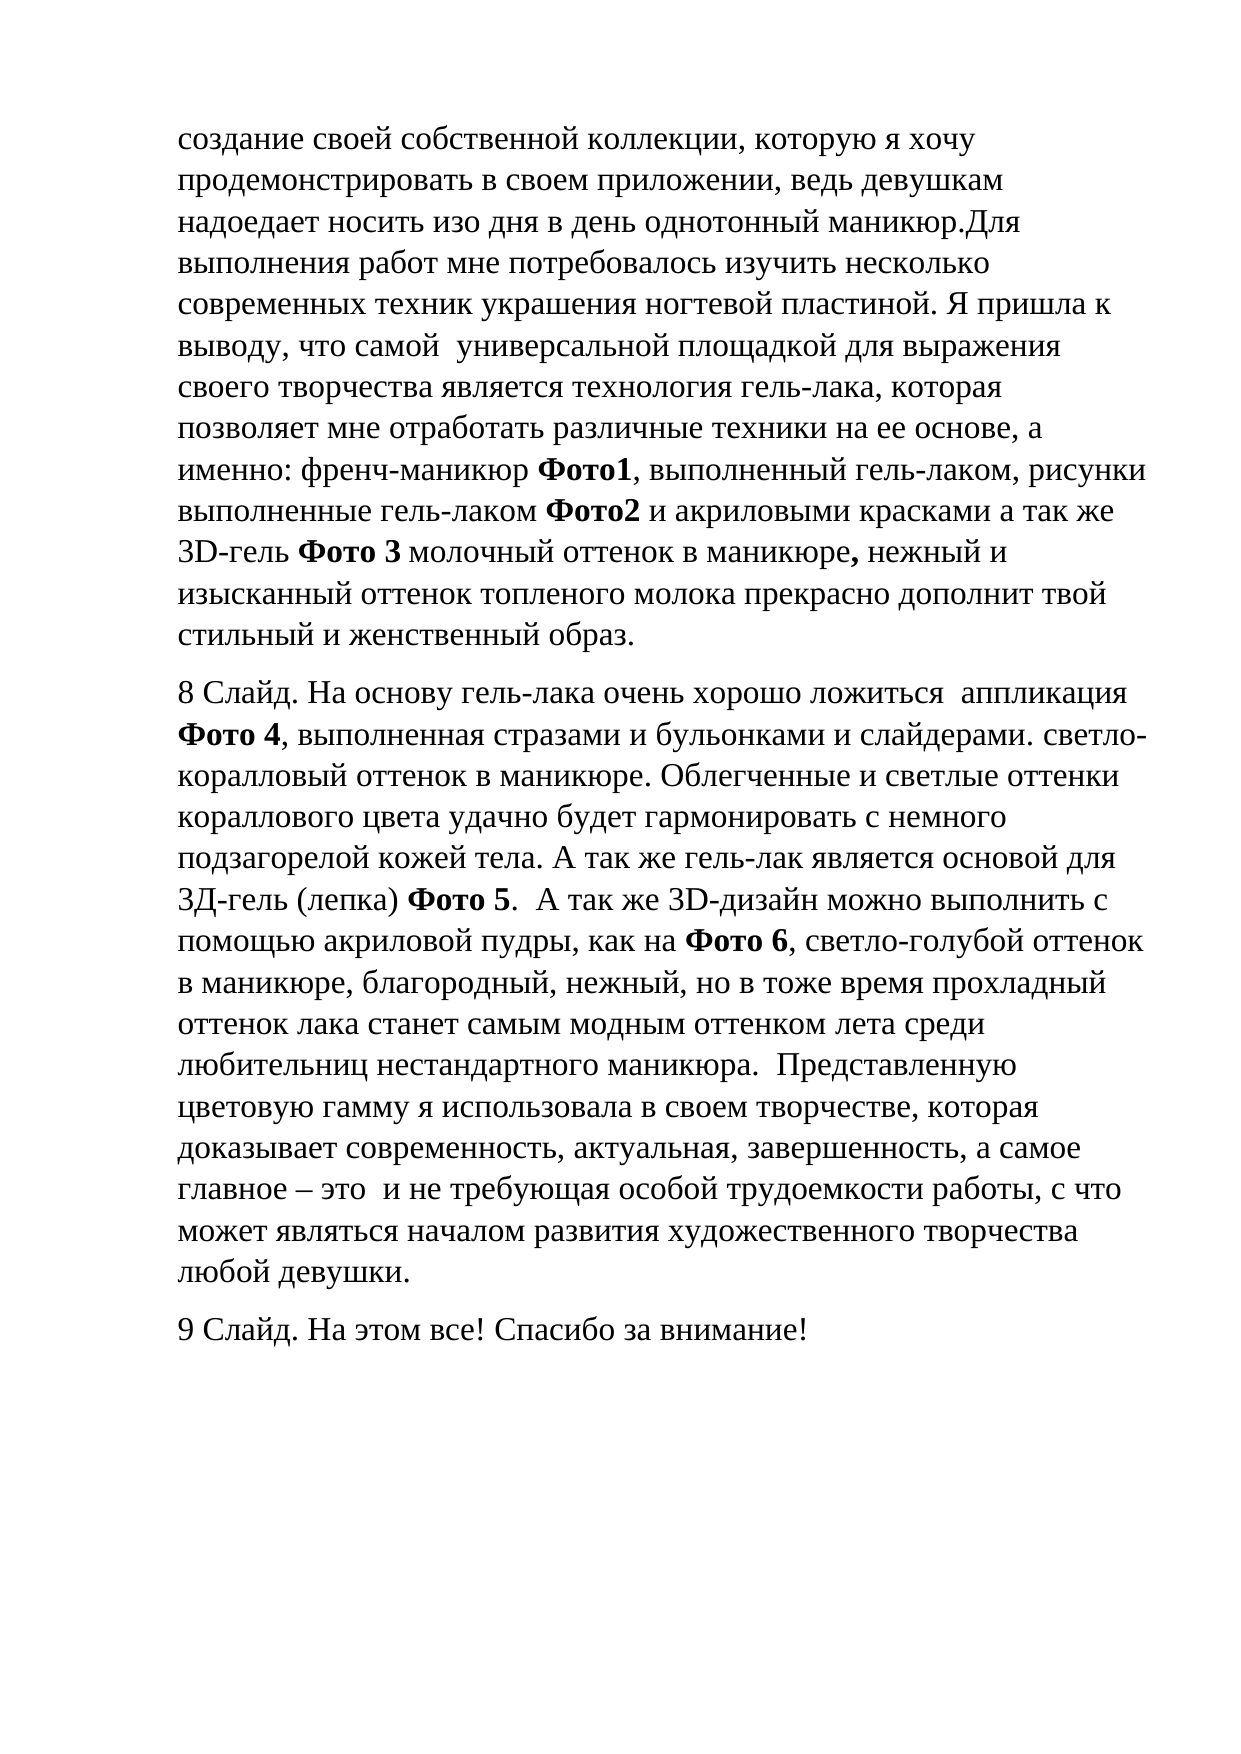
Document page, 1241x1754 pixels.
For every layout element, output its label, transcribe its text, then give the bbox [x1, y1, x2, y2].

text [177, 118, 1152, 653]
text 9 Слайд. На этом все! Спасибо за внимание! [177, 1309, 1152, 1348]
text 8 Слайд. На основу гель-лака очень хорошо ложиться аппликация Фото 4, выполненная стразами и бульонками и слайдерами. светло-коралловый оттенок в маникюре. Облегченные и светлые оттенки кораллового цвета удачно будет гармонировать с немного подзагорелой кожей тела. А так же гель-лак является основой для 3Д-гель (лепка) Фото 5. А так же 3D-дизайн можно выполнить с помощью акриловой пудры, как на Фото 6, светло-голубой оттенок в маникюре, благородный, нежный, но в тоже время прохладный оттенок лака станет самым модным оттенком лета среди любительниц нестандартного маникюра. Представленную цветовую гамму я использовала в своем творчестве, которая доказывает современность, актуальная, завершенность, а самое главное – это и не требующая особой трудоемкости работы, с что может являться началом развития художественного творчества любой девушки. [177, 672, 1152, 1290]
